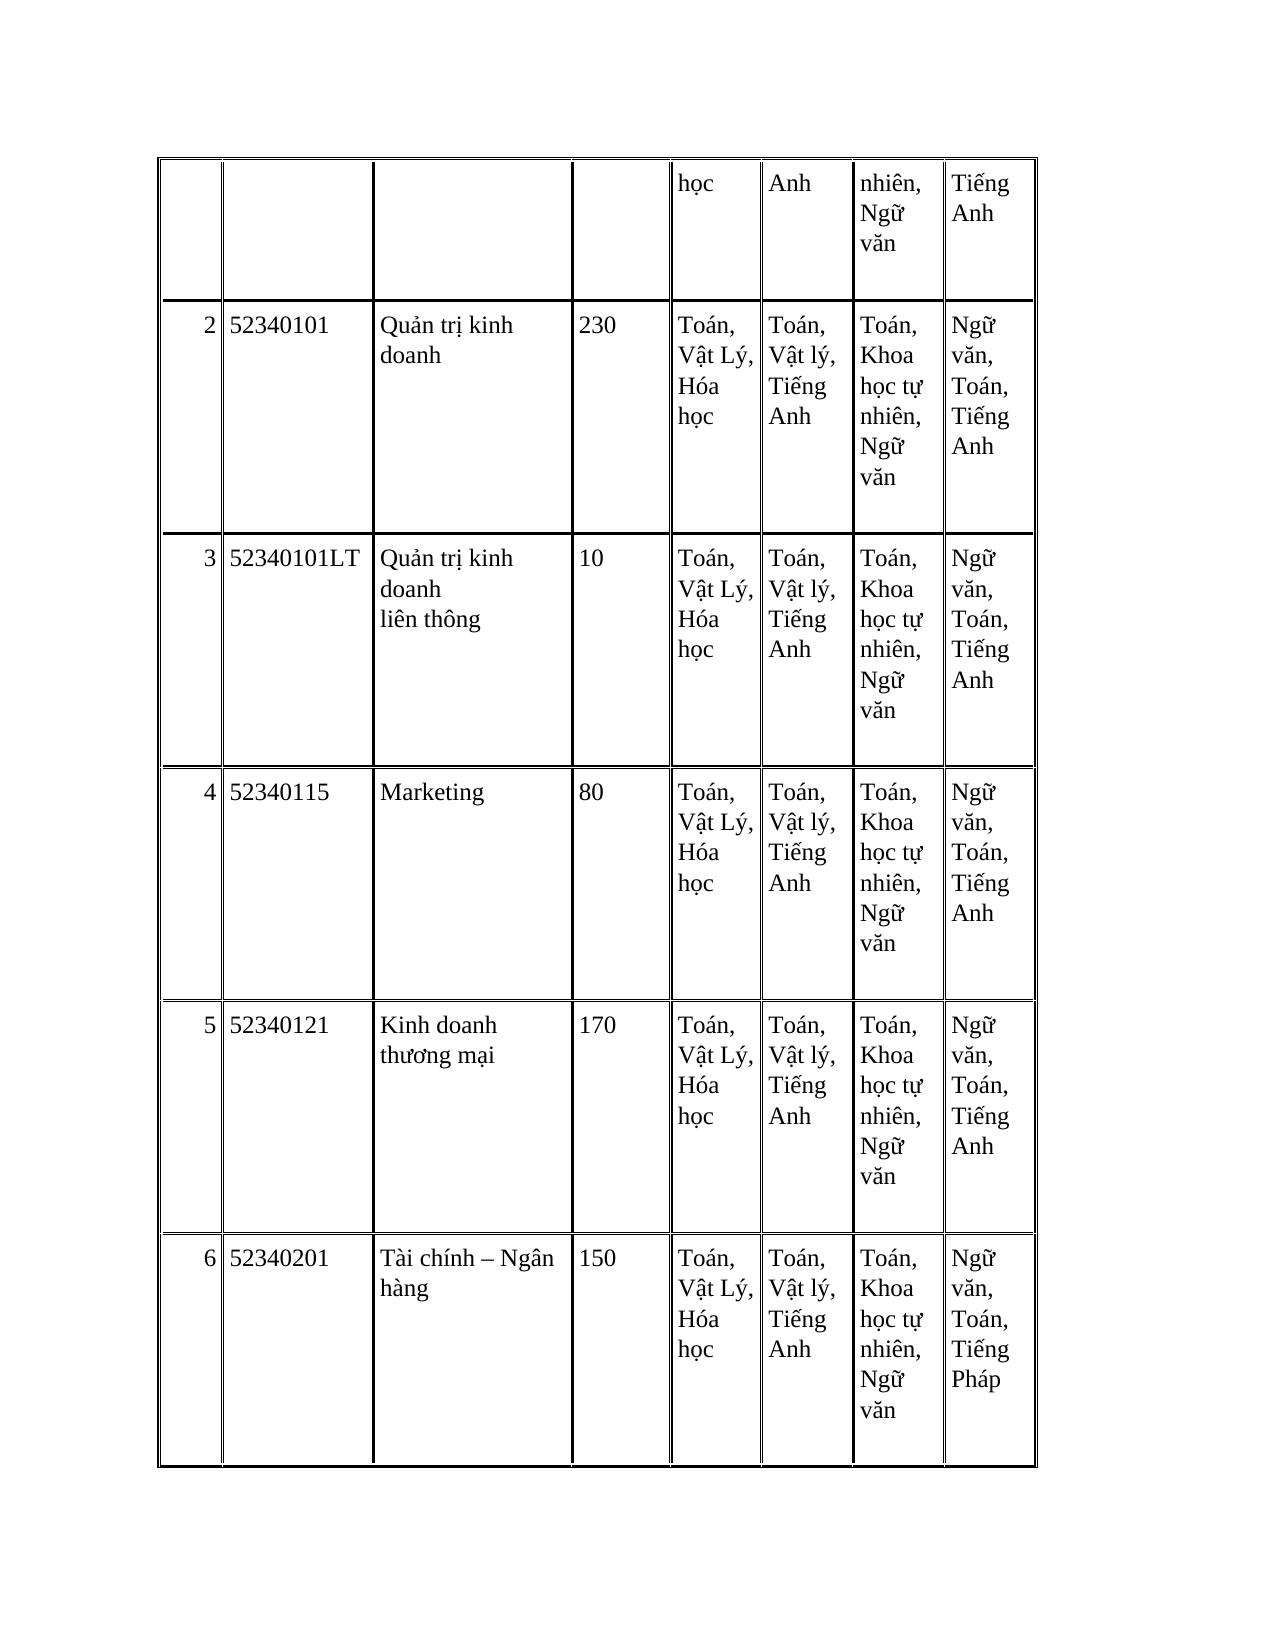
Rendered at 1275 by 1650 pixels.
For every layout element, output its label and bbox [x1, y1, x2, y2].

table_header [150, 150, 1125, 1475]
